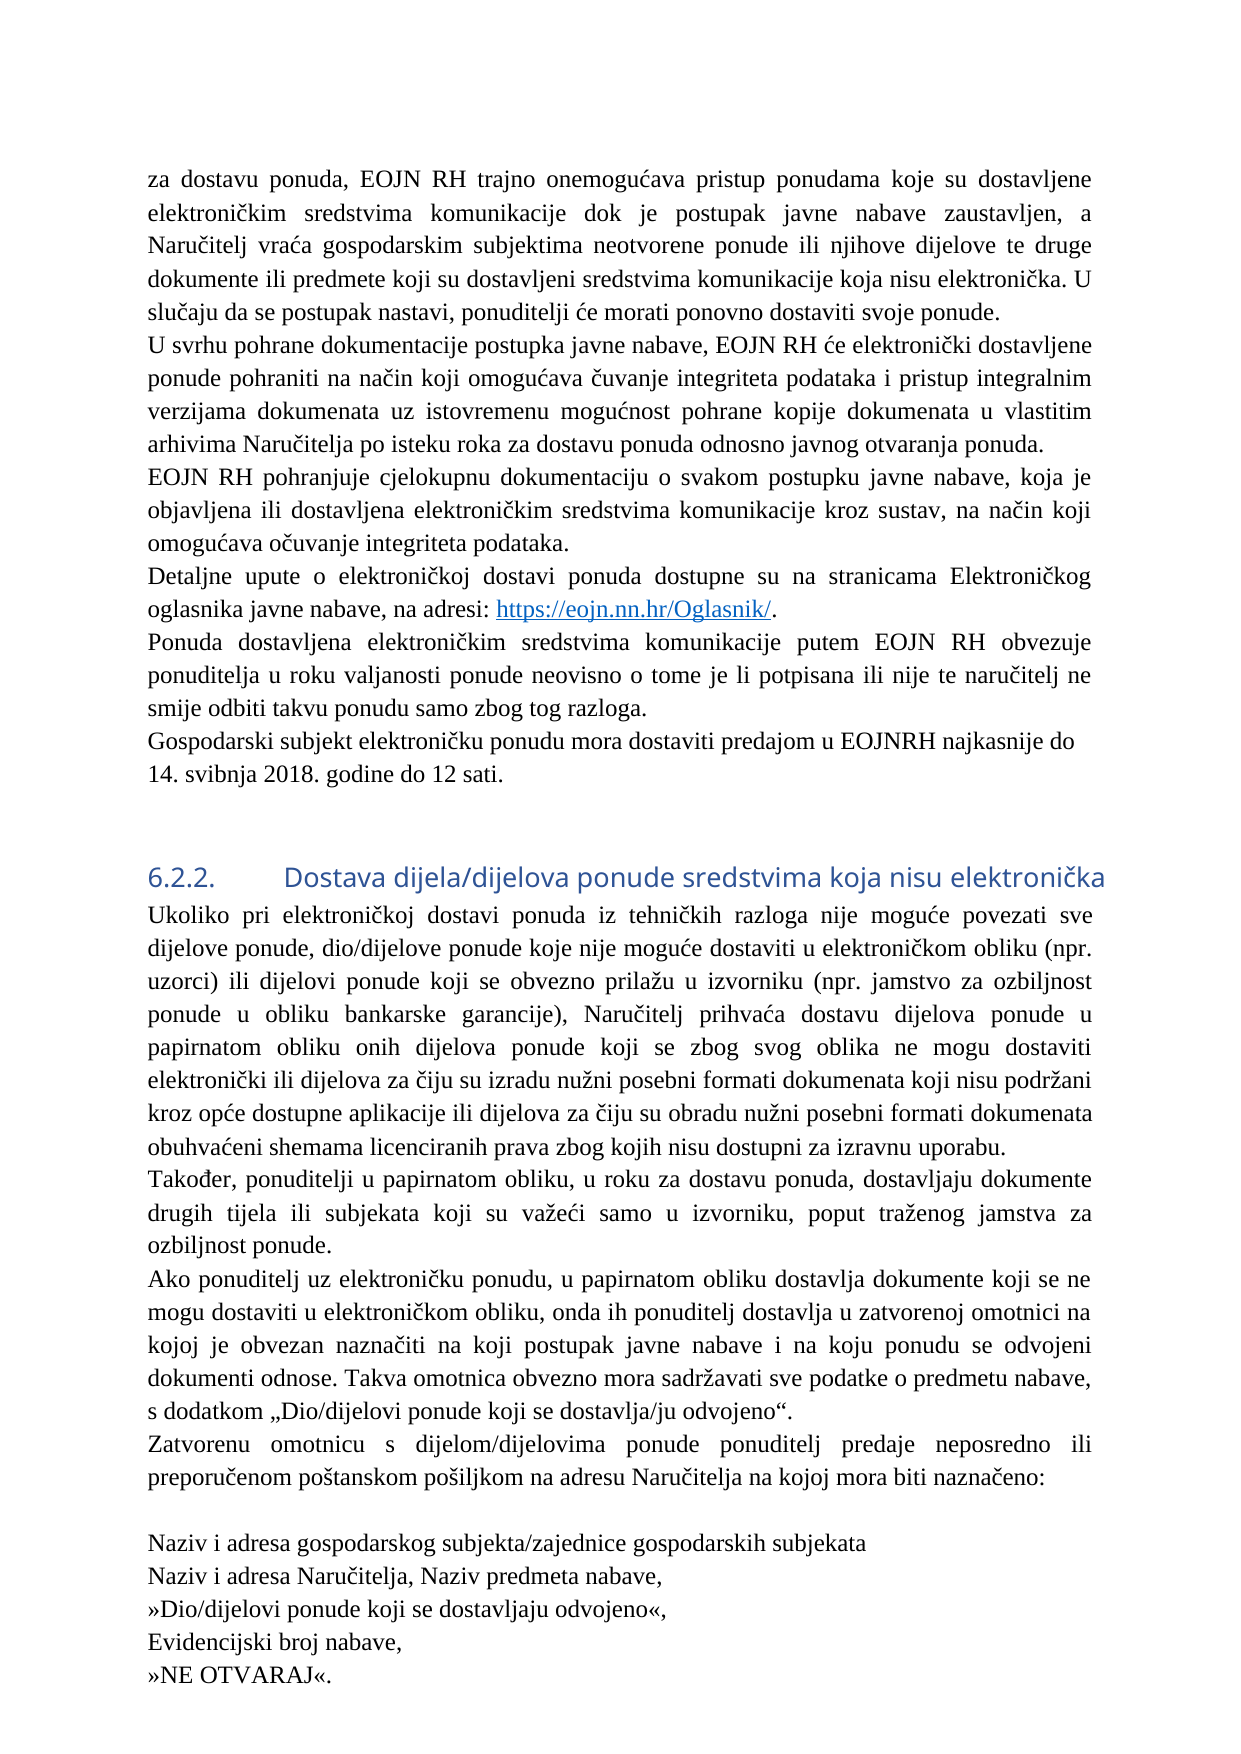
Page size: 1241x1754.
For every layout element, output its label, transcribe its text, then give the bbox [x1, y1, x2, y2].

subtitle Dostava dijela/dijelova ponude sredstvima koja nisu elektronička [147, 858, 1134, 895]
text Naziv i adresa Naručitelja, Naziv predmeta nabave, [147, 1561, 1134, 1589]
text Ukoliko pri elektroničkoj dostavi ponuda iz tehničkih razloga nije moguće povezati sve dijelove ponude, dio/dijelove ponude koje nije moguće dostaviti u elektroničkom obliku (npr. uzorci) ili dijelovi ponude koji se obvezno prilažu u izvorniku (npr. jamstvo za ozbiljnost ponude u obliku bankarske garancije), Naručitelj prihvaća dostavu dijelova ponude u papirnatom obliku onih dijelova ponude koji se zbog svog oblika ne mogu dostaviti elektronički ili dijelova za čiju su izradu nužni posebni formati dokumenata koji nisu podržani kroz opće dostupne aplikacije ili dijelova za čiju su obradu nužni posebni formati dokumenata obuhvaćeni shemama licenciranih prava zbog kojih nisu dostupni za izravnu uporabu. [147, 900, 1093, 1160]
text »NE OTVARAJ«. [147, 1660, 1134, 1689]
text »Dio/dijelovi ponude koji se dostavljaju odvojeno«, Evidencijski broj nabave, [147, 1594, 669, 1656]
text EOJN RH pohranjuje cjelokupnu dokumentaciju o svakom postupku javne nabave, koja je objavljena ili dostavljena elektroničkim sredstvima komunikacije kroz sustav, na način koji omogućava očuvanje integriteta podataka. [147, 462, 1092, 557]
text Ako ponuditelj uz elektroničku ponudu, u papirnatom obliku dostavlja dokumente koji se ne mogu dostaviti u elektroničkom obliku, onda ih ponuditelj dostavlja u zatvorenoj omotnici na kojoj je obvezan naznačiti na koji postupak javne nabave i na koju ponudu se odvojeni dokumenti odnose. Takva omotnica obvezno mora sadržavati sve podatke o predmetu nabave, s dodatkom „Dio/dijelovi ponude koji se dostavlja/ju odvojeno“. [147, 1264, 1092, 1424]
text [147, 164, 1093, 325]
text Također, ponuditelji u papirnatom obliku, u roku za dostavu ponuda, dostavljaju dokumente drugih tijela ili subjekata koji su važeći samo u izvorniku, poput traženog jamstva za ozbiljnost ponude. [147, 1164, 1093, 1259]
text Zatvorenu omotnicu s dijelom/dijelovima ponude ponuditelj predaje neposredno ili preporučenom poštanskom pošiljkom na adresu Naručitelja na kojoj mora biti naznačeno: [147, 1429, 1093, 1491]
text Naziv i adresa gospodarskog subjekta/zajednice gospodarskih subjekata [147, 1528, 1134, 1557]
text U svrhu pohrane dokumentacije postupka javne nabave, EOJN RH će elektronički dostavljene ponude pohraniti na način koji omogućava čuvanje integriteta podataka i pristup integralnim verzijama dokumenata uz istovremenu mogućnost pohrane kopije dokumenata u vlastitim arhivima Naručitelja po isteku roka za dostavu ponuda odnosno javnog otvaranja ponuda. [147, 330, 1093, 457]
text Ponuda dostavljena elektroničkim sredstvima komunikacije putem EOJN RH obvezuje ponuditelja u roku valjanosti ponude neovisno o tome je li potpisana ili nije te naručitelj ne smije odbiti takvu ponudu samo zbog tog razloga. [147, 627, 1092, 722]
text Detaljne upute o elektroničkoj dostavi ponuda dostupne su na stranicama Elektroničkog oglasnika javne nabave, na adresi: https://eojn.nn.hr/Oglasnik/. [147, 561, 1092, 623]
text 14. svibnja 2018. godine do 12 sati. [147, 759, 1134, 788]
text Gospodarski subjekt elektroničku ponudu mora dostaviti predajom u EOJNRH najkasnije do [147, 726, 1134, 755]
